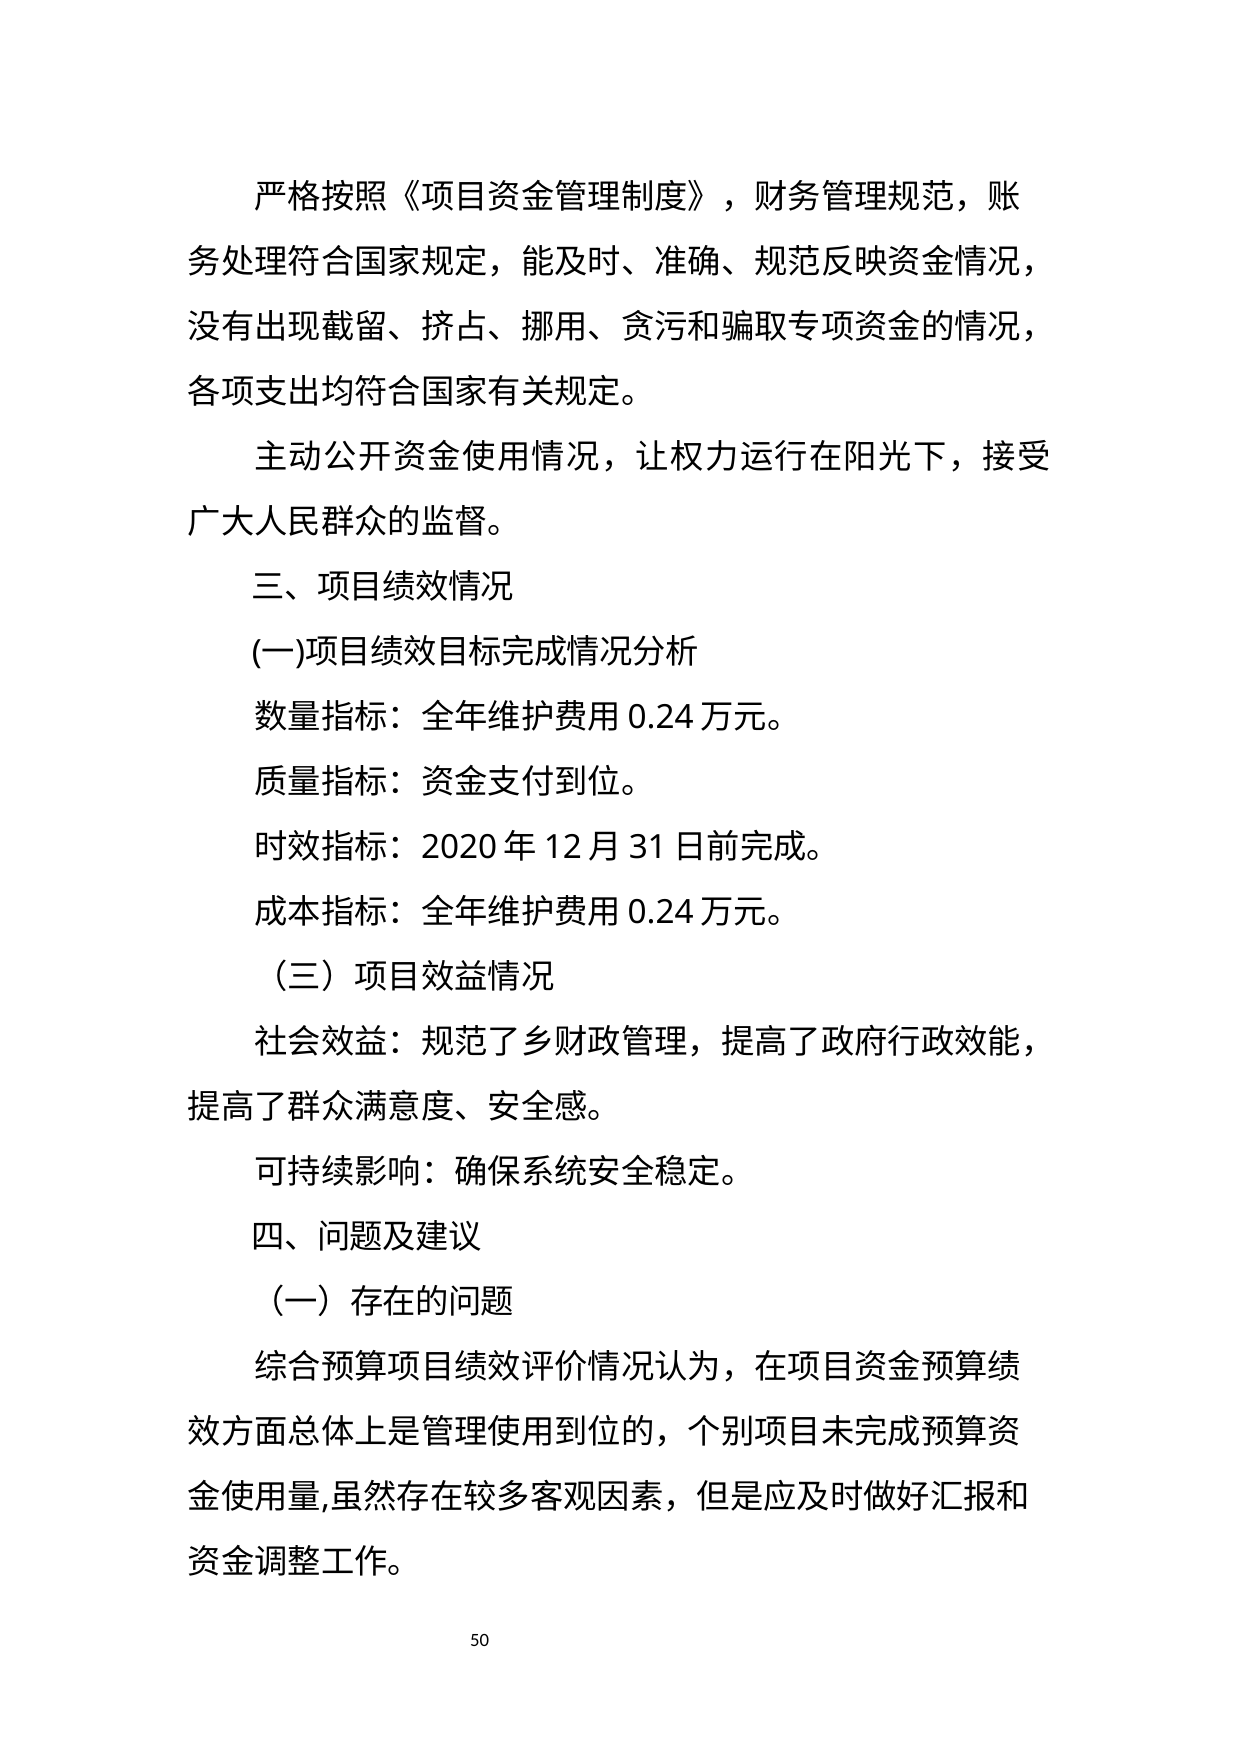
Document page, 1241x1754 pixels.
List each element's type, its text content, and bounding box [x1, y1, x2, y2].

text 社会效益：规范了乡财政管理，提高了政府行政效能，提高了群众满意度、安全感。 [187, 1007, 1053, 1137]
text 数量指标：全年维护费用0.24万元。 [187, 682, 1053, 747]
text 综合预算项目绩效评价情况认为，在项目资金预算绩效方面总体上是管理使用到位的，个别项目未完成预算资金使用量,虽然存在较多客观因素，但是应及时做好汇报和资金调整工作。 [187, 1332, 1053, 1592]
text 主动公开资金使用情况，让权力运行在阳光下，接受广大人民群众的监督。 [187, 422, 1053, 552]
text 严格按照《项目资金管理制度》，财务管理规范，账务处理符合国家规定，能及时、准确、规范反映资金情况，没有出现截留、挤占、挪用、贪污和骗取专项资金的情况，各项支出均符合国家有关规定。 [187, 162, 1053, 422]
text 质量指标：资金支付到位。 [187, 747, 1053, 812]
text (一)项目绩效目标完成情况分析 [187, 617, 1053, 682]
text 可持续影响：确保系统安全稳定。 [187, 1137, 1053, 1202]
text 四、问题及建议 [187, 1202, 1053, 1267]
text 成本指标：全年维护费用0.24万元。 [187, 877, 1053, 942]
list 项目效益情况 [187, 942, 1053, 1007]
text 时效指标：2020年12月31日前完成。 [187, 812, 1053, 877]
text （一）存在的问题 [187, 1267, 1053, 1332]
text 三、项目绩效情况 [187, 552, 1053, 617]
